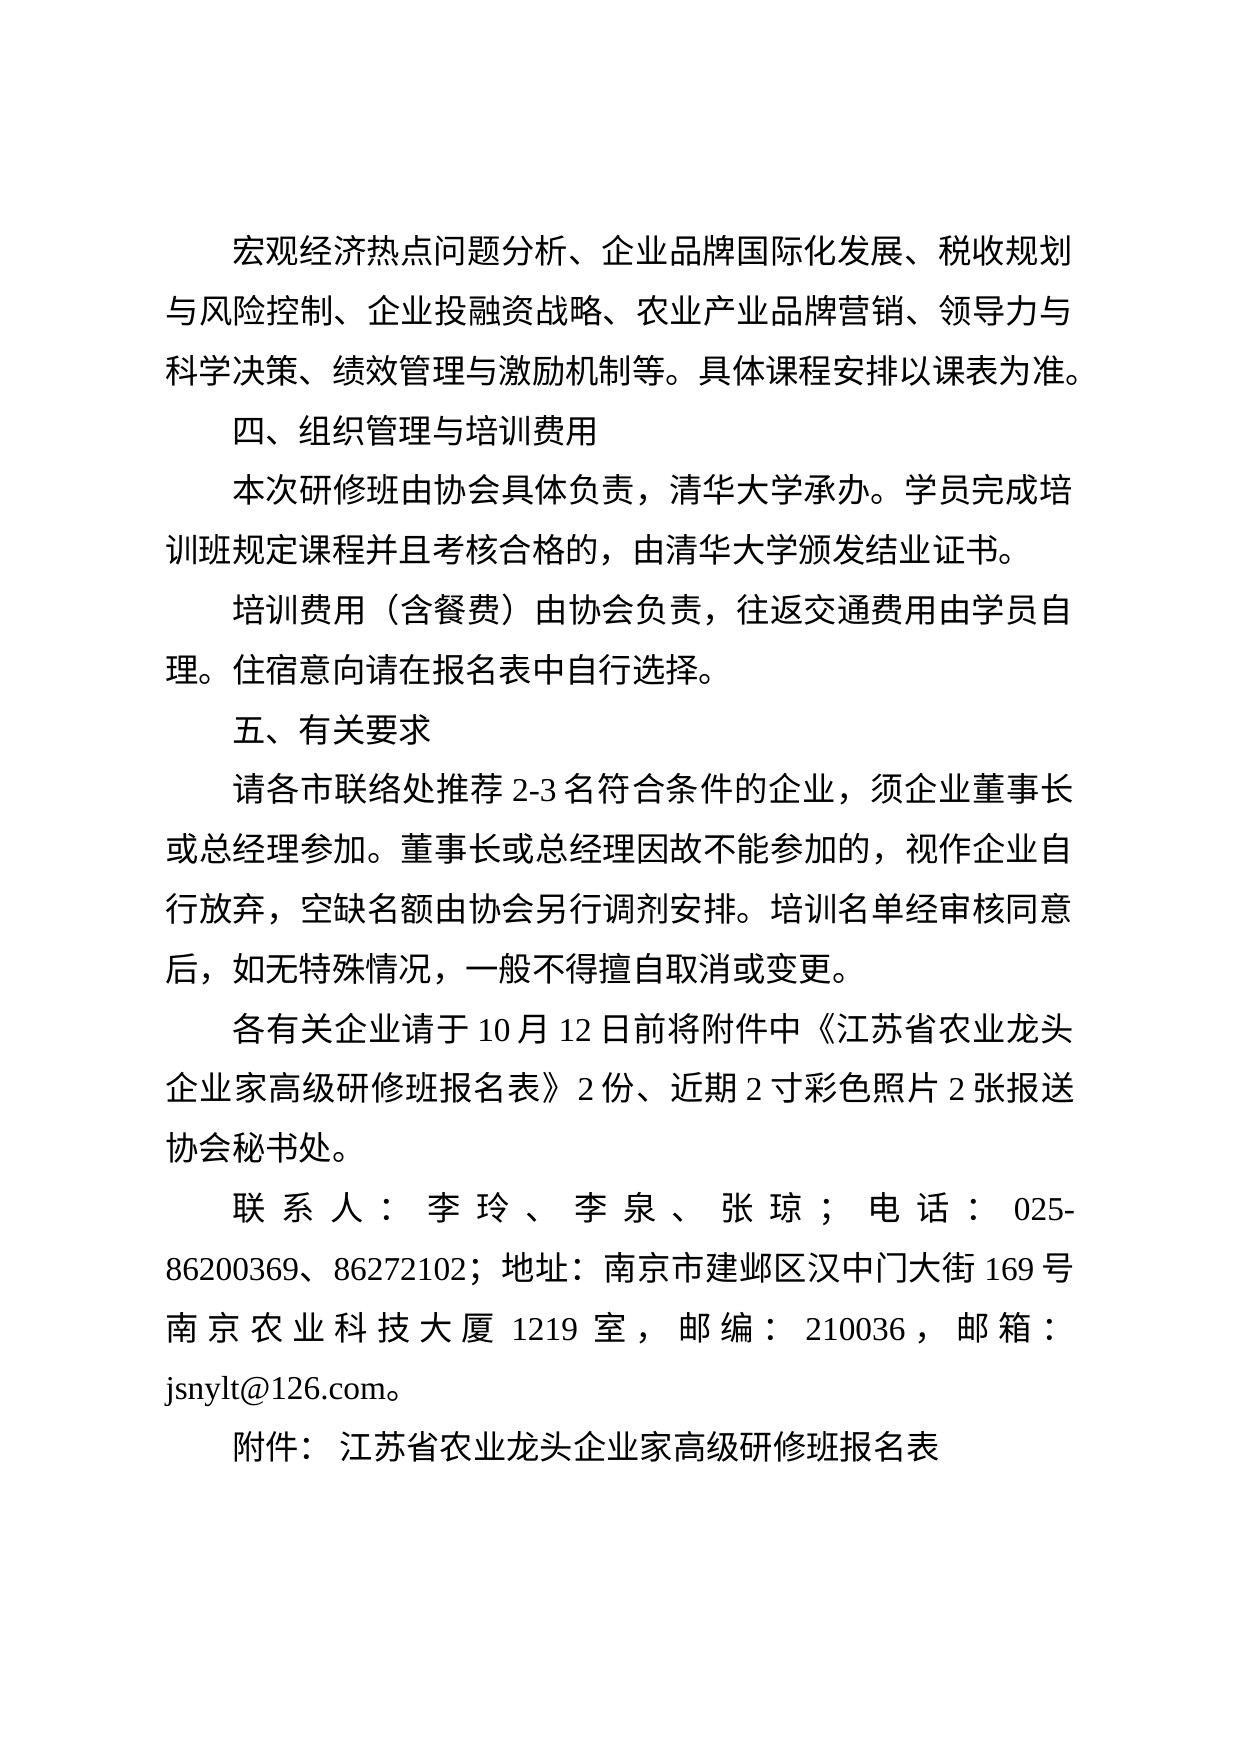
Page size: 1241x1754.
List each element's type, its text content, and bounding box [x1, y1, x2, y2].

text 联系人：李玲、李泉、张琼；电话：025-86200369、86272102；地址：南京市建邺区汉中门大街169号南京农业科技大厦1219室，邮编：210036，邮箱：jsnylt@126.com。 [165, 1176, 1075, 1415]
text 请各市联络处推荐2-3名符合条件的企业，须企业董事长或总经理参加。董事长或总经理因故不能参加的，视作企业自行放弃，空缺名额由协会另行调剂安排。培训名单经审核同意后，如无特殊情况，一般不得擅自取消或变更。 [165, 757, 1075, 997]
text 四、组织管理与培训费用 [165, 399, 1075, 458]
text 五、有关要求 [165, 698, 1075, 757]
text 培训费用（含餐费）由协会负责，往返交通费用由学员自理。住宿意向请在报名表中自行选择。 [165, 578, 1075, 698]
text 各有关企业请于10月12日前将附件中《江苏省农业龙头企业家高级研修班报名表》2份、近期2寸彩色照片2张报送协会秘书处。 [165, 997, 1075, 1176]
text 附件： 江苏省农业龙头企业家高级研修班报名表 [165, 1415, 1075, 1475]
text 本次研修班由协会具体负责，清华大学承办。学员完成培训班规定课程并且考核合格的，由清华大学颁发结业证书。 [165, 458, 1075, 578]
text 宏观经济热点问题分析、企业品牌国际化发展、税收规划与风险控制、企业投融资战略、农业产业品牌营销、领导力与科学决策、绩效管理与激励机制等。具体课程安排以课表为准。 [165, 219, 1075, 399]
